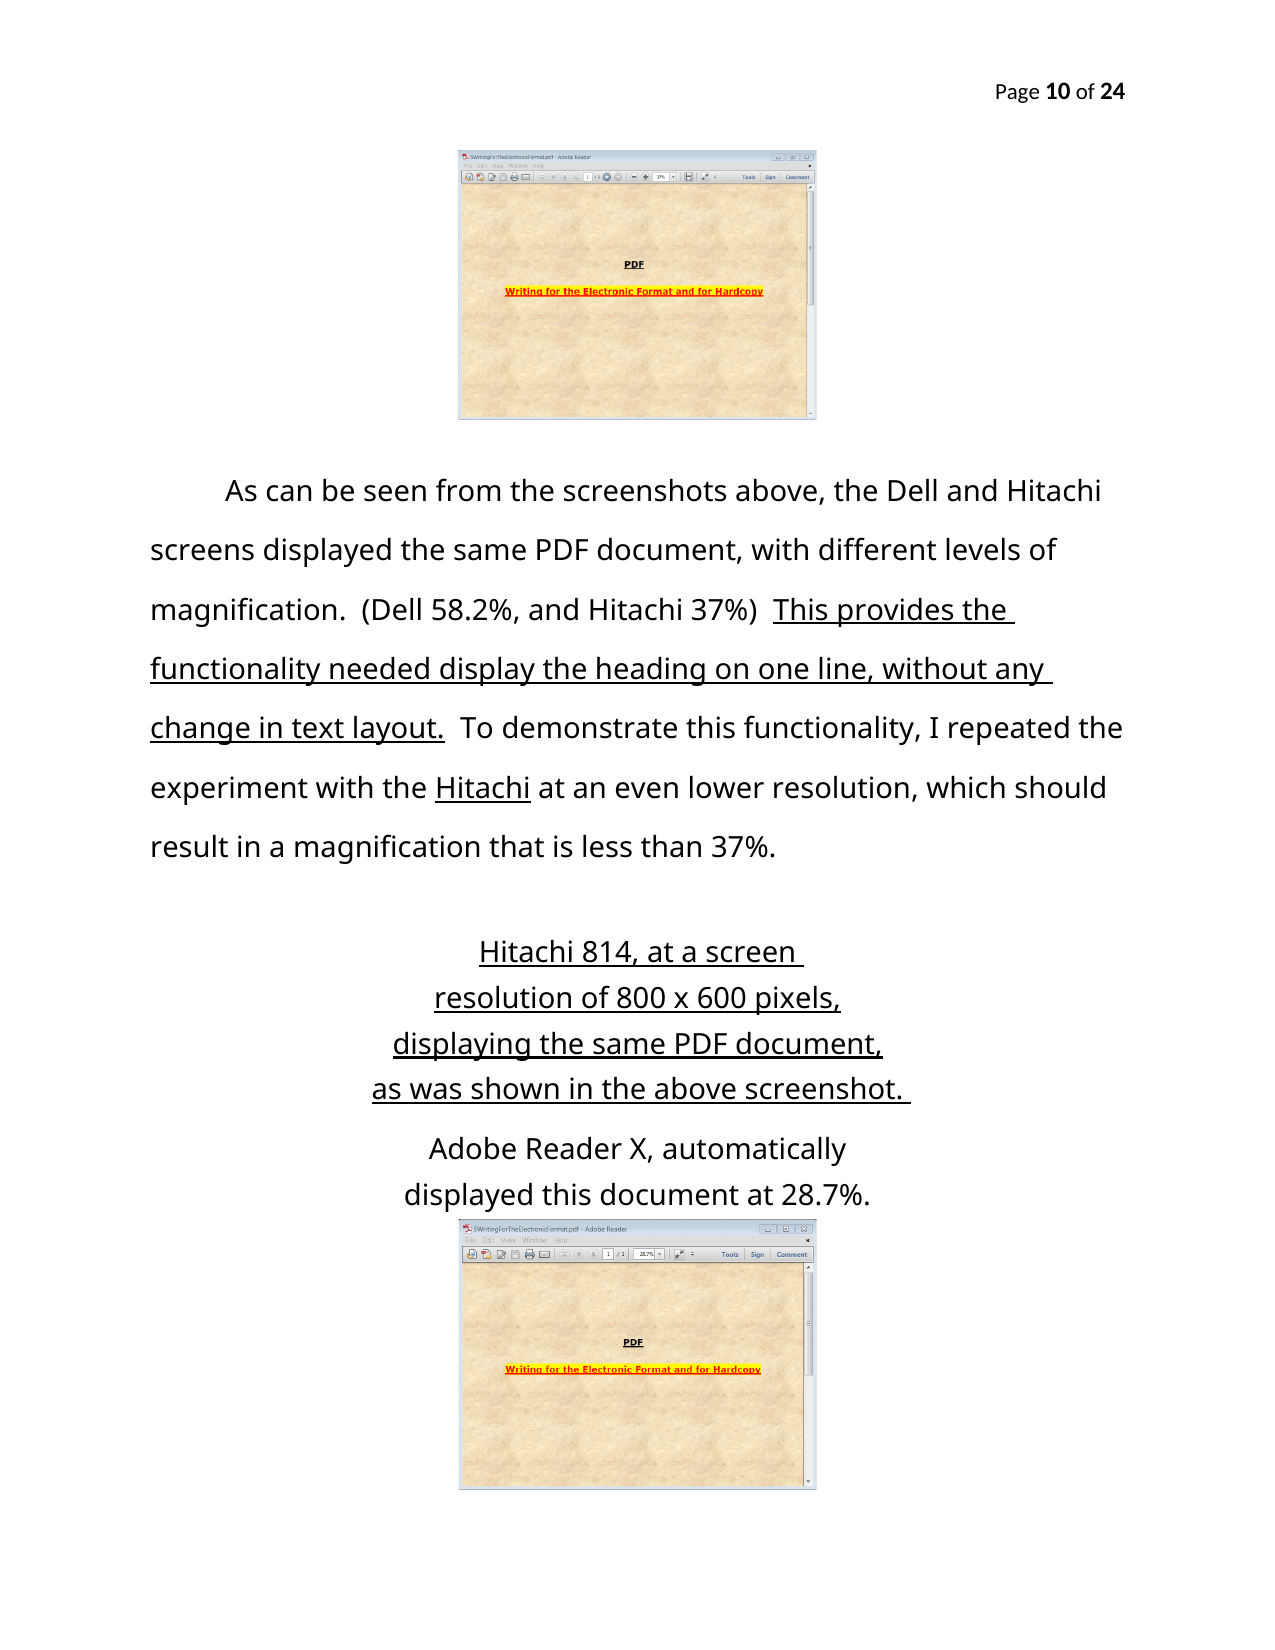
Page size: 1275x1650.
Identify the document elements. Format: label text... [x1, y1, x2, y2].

text displaying the same PDF document, [150, 1023, 1125, 1063]
text Adobe Reader X, automatically [150, 1128, 1125, 1168]
text as was shown in the above screenshot. [150, 1069, 1125, 1108]
picture [458, 150, 817, 420]
text displayed this document at 28.7%. [150, 1174, 1125, 1213]
text As can be seen from the screenshots above, the Dell and Hitachi screens displayed the same PDF document, with different levels of magnification. (Dell 58.2%, and Hitachi 37%) This provides the functionality needed display the heading on one line, without any change in text layout. To demonstrate this functionality, I repeated the experiment with the Hitachi at an even lower resolution, which should result in a magnification that is less than 37%. [150, 470, 1125, 866]
text Hitachi 814, at a screen [150, 932, 1125, 971]
text resolution of 800 x 600 pixels, [150, 977, 1125, 1017]
